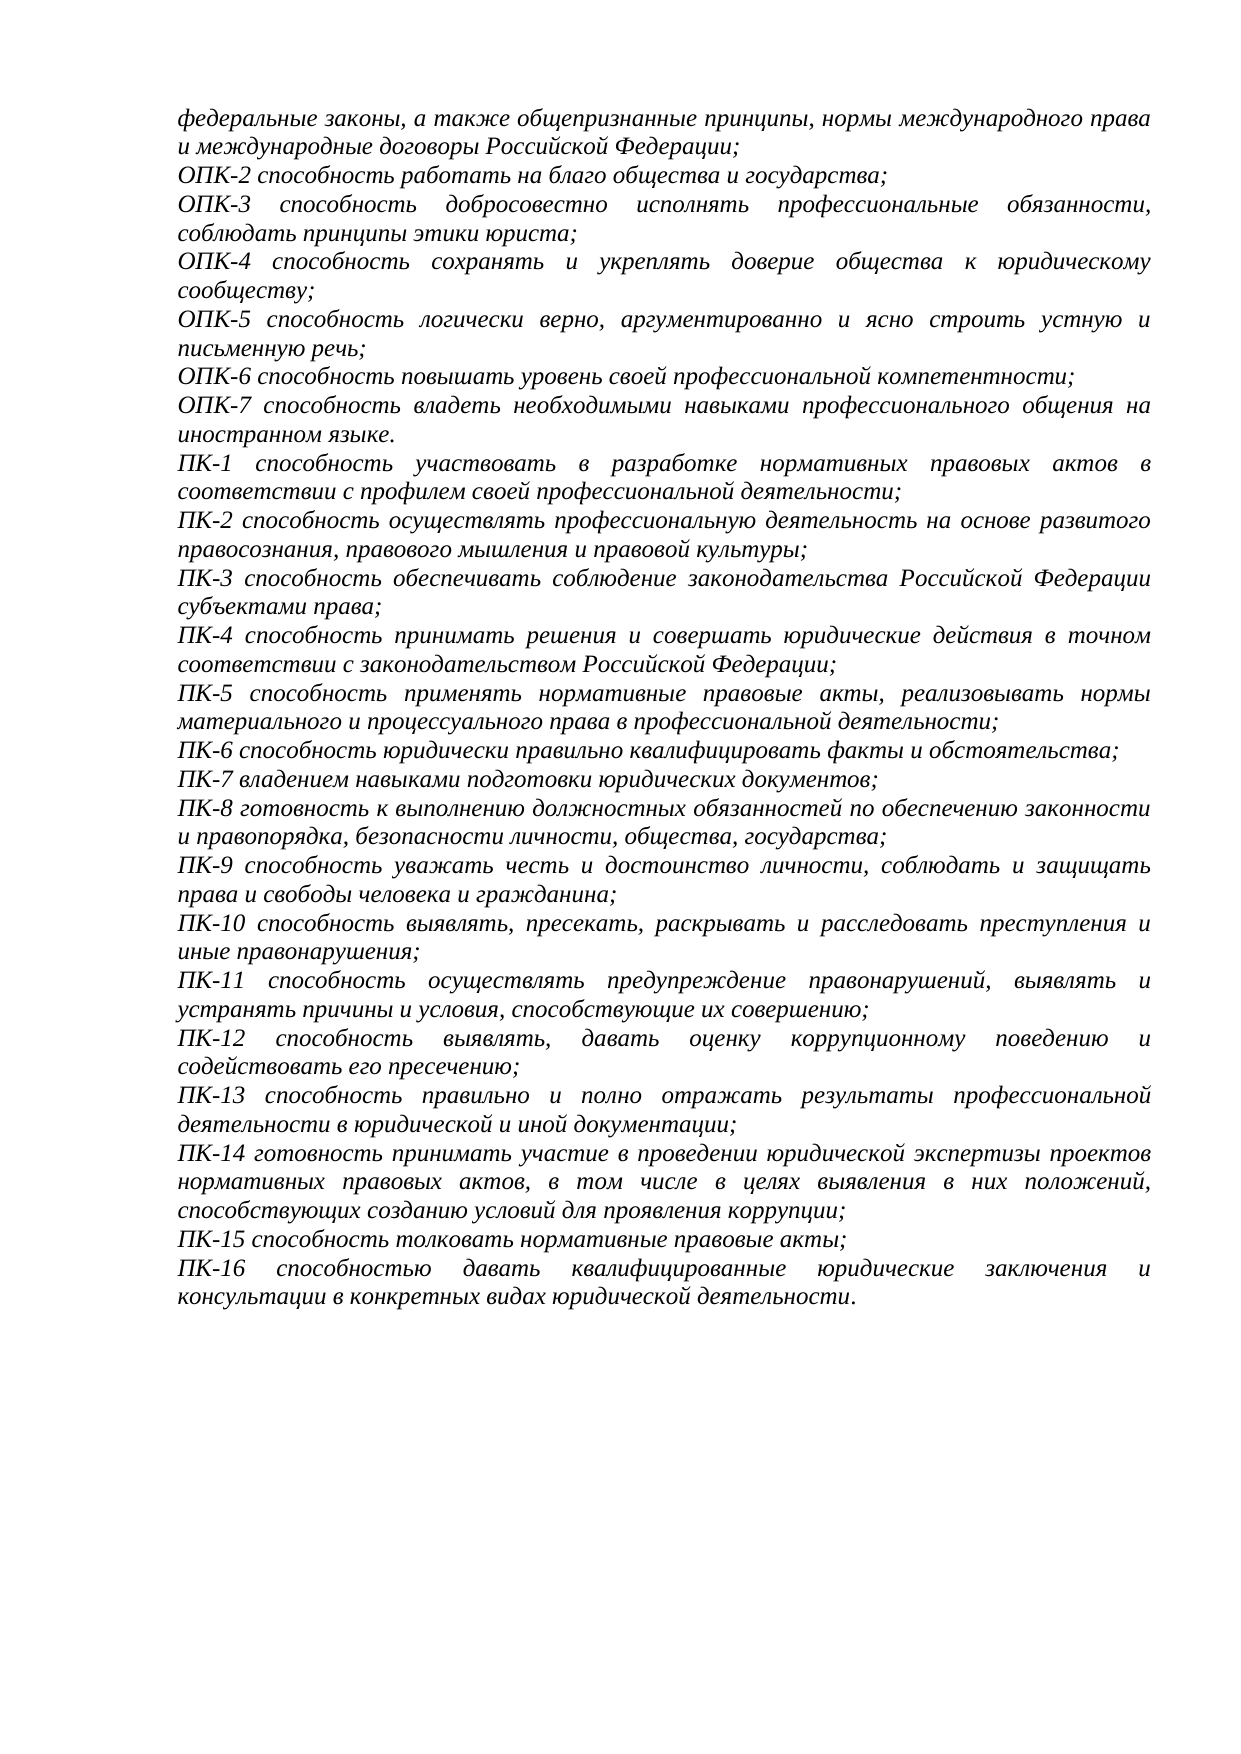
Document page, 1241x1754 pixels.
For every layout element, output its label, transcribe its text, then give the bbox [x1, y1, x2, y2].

text ПК-6 способность юридически правильно квалифицировать факты и обстоятельства; [177, 735, 1152, 764]
text ПK-8 готовность к выполнению должностных обязанностей по обеспечению законности и правопорядка, безопасности личности, общества, государства; [177, 793, 1152, 850]
text ПK-4 способность принимать решения и совершать юридические действия в точном соответствии с законодательством Российской Федерации; [177, 620, 1152, 678]
text ОПK-2 способность работать на благо общества и государства; [177, 160, 1152, 189]
text ПК-3 способность обеспечивать соблюдение законодательства Российской Федерации субъектами права; [177, 563, 1152, 620]
text ОПК-3 способность добросовестно исполнять профессиональные обязанности, соблюдать принципы этики юриста; [177, 189, 1152, 246]
text ПK-1 способность участвовать в разработке нормативных правовых актов в соответствии с профилем своей профессиональной деятельности; [177, 448, 1152, 505]
text ОПК-7 способность владеть необходимыми навыками профессионального общения на иностранном языке. [177, 390, 1152, 448]
text ПК-14 готовность принимать участие в проведении юридической экспертизы проектов нормативных правовых актов, в том числе в целях выявления в них положений, способствующих созданию условий для проявления коррупции; [177, 1138, 1152, 1224]
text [177, 103, 1152, 160]
text ОПК-5 способность логически верно, аргументированно и ясно строить устную и письменную речь; [177, 304, 1152, 361]
text ПK-5 способность применять нормативные правовые акты, реализовывать нормы материального и процессуального права в профессиональной деятельности; [177, 678, 1152, 735]
text ОПК-4 способность сохранять и укреплять доверие общества к юридическому сообществу; [177, 246, 1152, 304]
text ПK-11 способность осуществлять предупреждение правонарушений, выявлять и устранять причины и условия, способствующие их совершению; [177, 965, 1152, 1023]
text ПК-13 способность правильно и полно отражать результаты профессиональной деятельности в юридической и иной документации; [177, 1080, 1152, 1138]
text ОПК-6 способность повышать уровень своей профессиональной компетентности; [177, 361, 1152, 390]
text ПК-16 способностью давать квалифицированные юридические заключения и консультации в конкретных видах юридической деятельности. [177, 1253, 1152, 1310]
text ПК-10 способность выявлять, пресекать, раскрывать и расследовать преступления и иные правонарушения; [177, 908, 1152, 965]
text ПK-2 способность осуществлять профессиональную деятельность на основе развитого правосознания, правового мышления и правовой культуры; [177, 505, 1152, 563]
text ПК-7 владением навыками подготовки юридических документов; [177, 764, 1152, 793]
text ПK-9 способность уважать честь и достоинство личности, соблюдать и защищать права и свободы человека и гражданина; [177, 850, 1152, 908]
text ПК-12 способность выявлять, давать оценку коррупционному поведению и содействовать его пресечению; [177, 1023, 1152, 1080]
text ПК-15 способность толковать нормативные правовые акты; [177, 1224, 1152, 1253]
